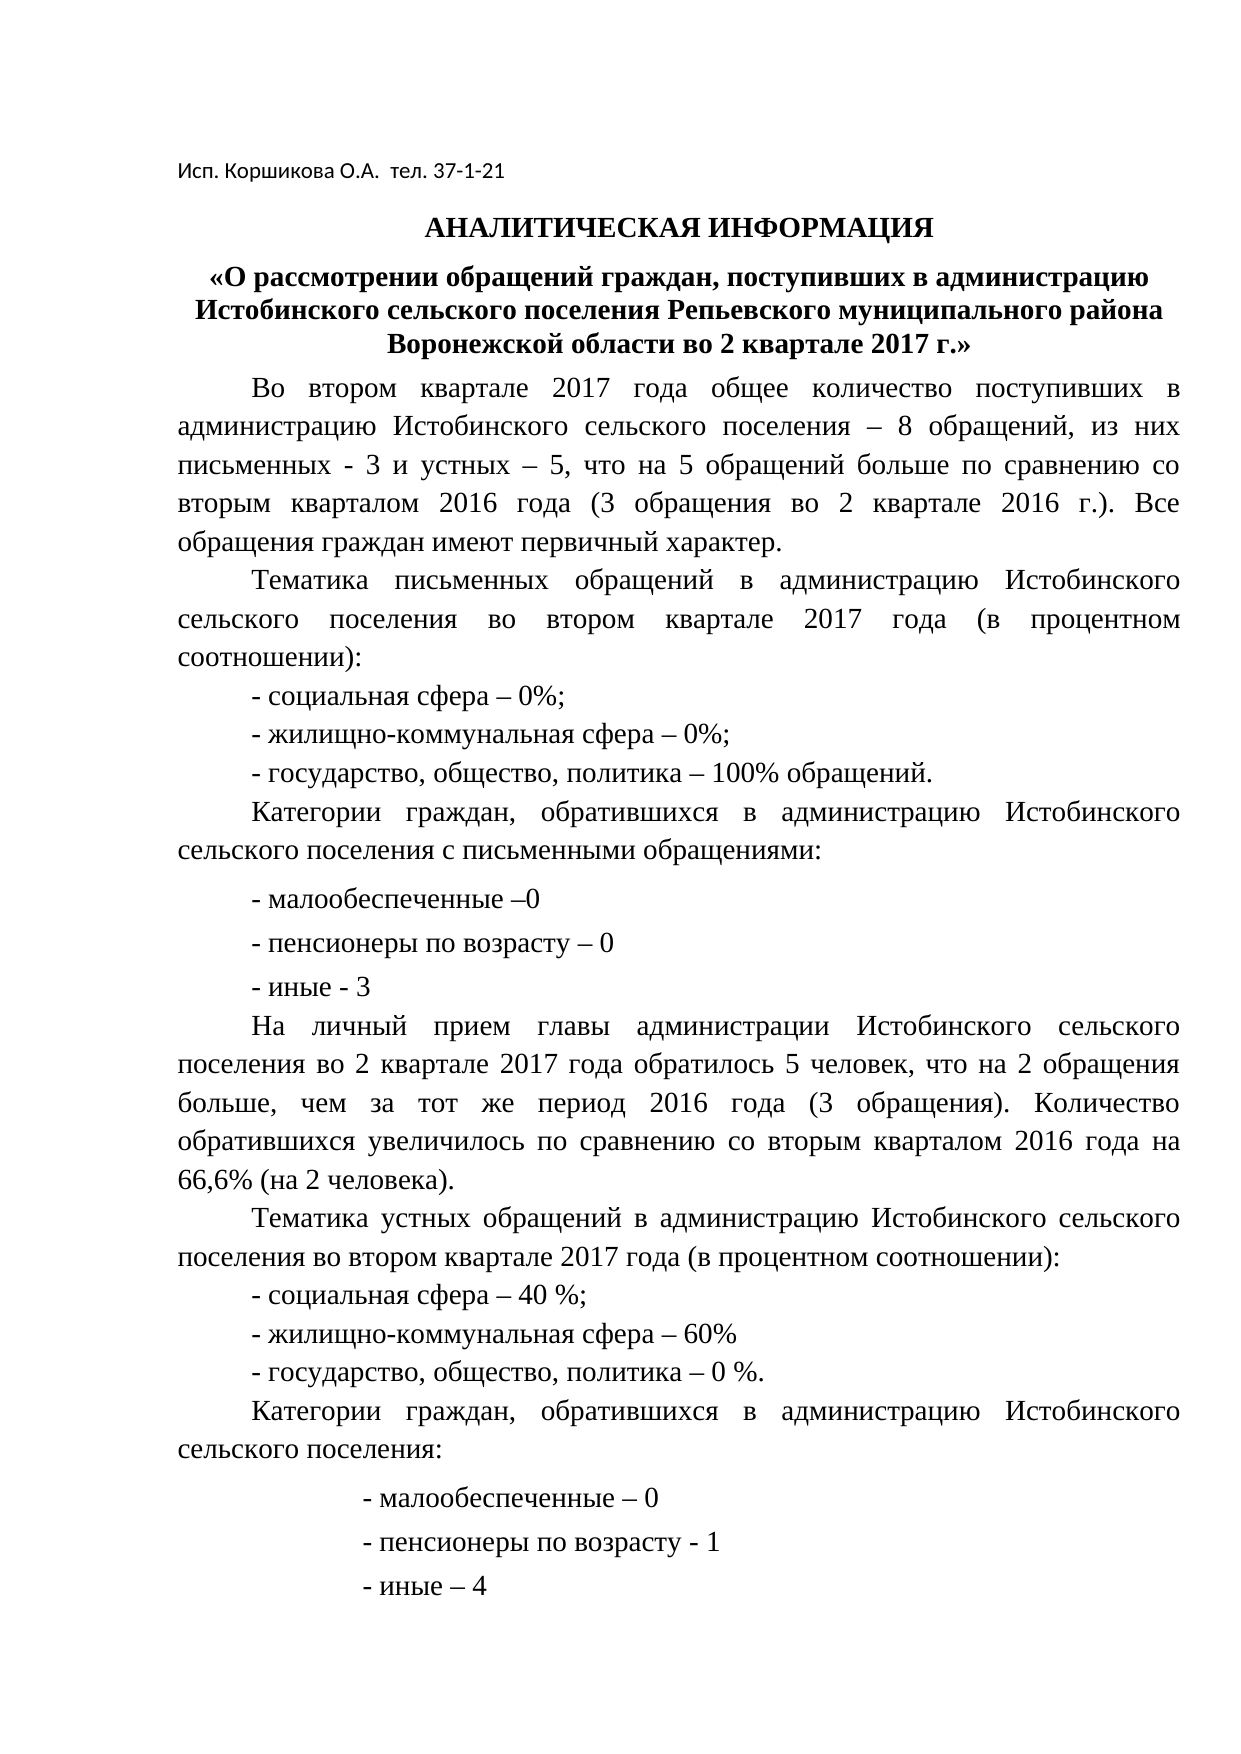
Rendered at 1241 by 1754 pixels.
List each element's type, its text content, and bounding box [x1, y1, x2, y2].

text - пенсионеры по возрасту – 0 [177, 925, 1181, 959]
text - государство, общество, политика – 0 %. [177, 1354, 1181, 1388]
text - жилищно-коммунальная сфера – 60% [177, 1316, 1181, 1349]
text Тематика письменных обращений в администрацию Истобинского сельского поселения во втором квартале 2017 года (в процентном соотношении): [177, 562, 1181, 673]
text Тематика устных обращений в администрацию Истобинского сельского поселения во втором квартале 2017 года (в процентном соотношении): [177, 1200, 1181, 1272]
text - жилищно-коммунальная сфера – 0%; [177, 717, 1181, 750]
text Во втором квартале 2017 года общее количество поступивших в администрацию Истобинского сельского поселения – 8 обращений, из них письменных - 3 и устных – 5, что на 5 обращений больше по сравнению со вторым кварталом 2016 года (3 обращения во 2 квартале 2016 г.). Все обращения граждан имеют первичный характер. [177, 370, 1181, 557]
text На личный прием главы администрации Истобинского сельского поселения во 2 квартале 2017 года обратилось 5 человек, что на 2 обращения больше, чем за тот же период 2016 года (3 обращения). Количество обратившихся увеличилось по сравнению со вторым кварталом 2016 года на 66,6% (на 2 человека). [177, 1008, 1181, 1195]
text - социальная сфера – 40 %; [177, 1277, 1181, 1311]
text - иные - 3 [177, 969, 1181, 1003]
text Категории граждан, обратившихся в администрацию Истобинского сельского поселения с письменными обращениями: [177, 794, 1181, 866]
text АНАЛИТИЧЕСКАЯ ИНФОРМАЦИЯ [177, 210, 1181, 243]
text - малообеспеченные – 0 [288, 1481, 1181, 1514]
text - социальная сфера – 0%; [177, 678, 1181, 712]
text «О рассмотрении обращений граждан, поступивших в администрацию Истобинского сельского поселения Репьевского муниципального района Воронежской области во 2 квартале 2017 г.» [177, 259, 1181, 359]
text - малообеспеченные –0 [177, 881, 1181, 915]
list Исп. Коршикова О.А. тел. 37-1-21 [177, 157, 1181, 185]
text - иные – 4 [288, 1568, 1181, 1602]
text - государство, общество, политика – 100% обращений. [177, 755, 1181, 789]
text Категории граждан, обратившихся в администрацию Истобинского сельского поселения: [177, 1393, 1181, 1465]
text - пенсионеры по возрасту - 1 [288, 1524, 1181, 1558]
